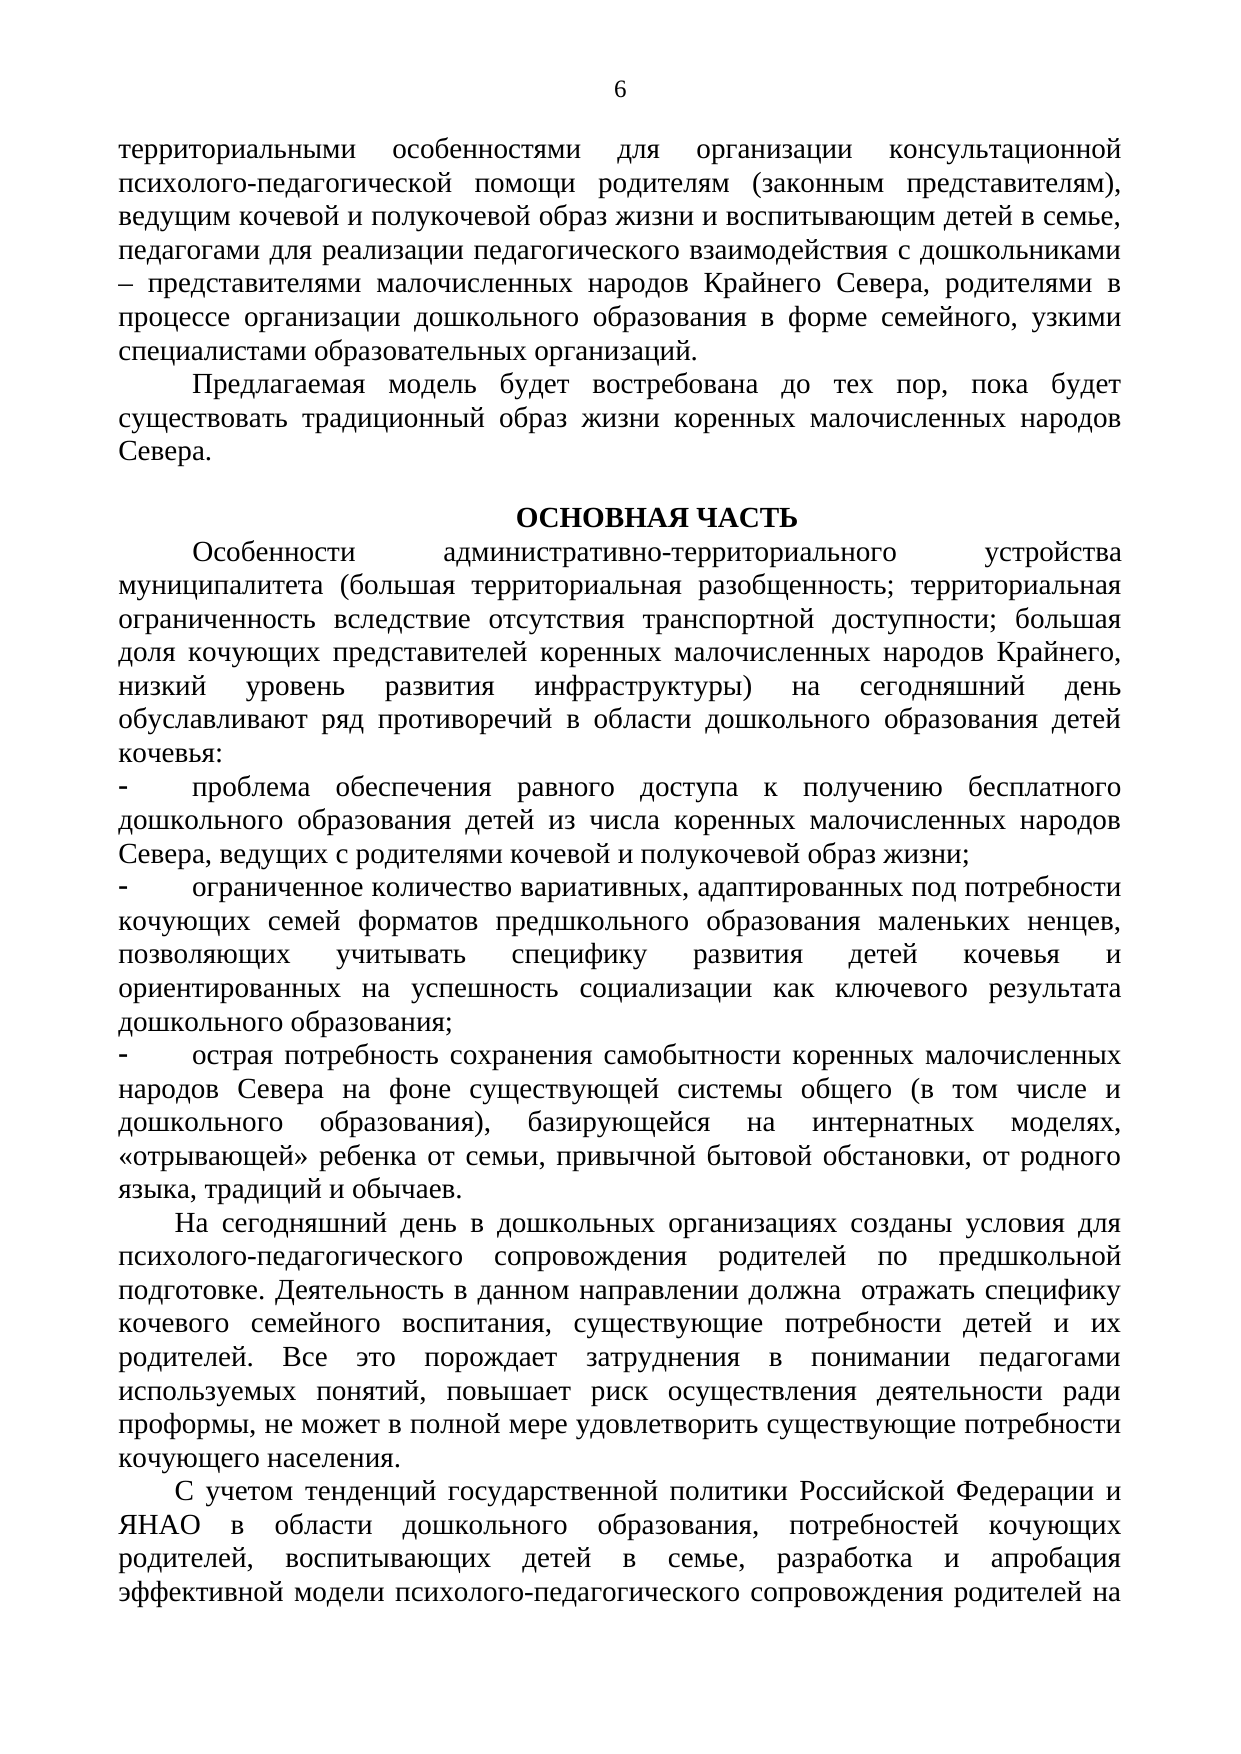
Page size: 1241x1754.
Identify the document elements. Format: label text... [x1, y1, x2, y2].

text Предлагаемая модель будет востребована до тех пор, пока будет существовать традиционный образ жизни коренных малочисленных народов Севера. [118, 366, 1122, 467]
text Особенности административно-территориального устройства муниципалитета (большая территориальная разобщенность; территориальная ограниченность вследствие отсутствия транспортной доступности; большая доля кочующих представителей коренных малочисленных народов Крайнего, низкий уровень развития инфраструктуры) на сегодняшний день обуславливают ряд противоречий в области дошкольного образования детей кочевья: [118, 534, 1122, 769]
list ограниченное количество вариативных, адаптированных под потребности кочующих семей форматов предшкольного образования маленьких ненцев, позволяющих учитывать специфику развития детей кочевья и ориентированных на успешность социализации как ключевого результата дошкольного образования; [118, 869, 1122, 1037]
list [118, 1473, 1122, 1607]
list На сегодняшний день в дошкольных организациях созданы условия для психолого-педагогического сопровождения родителей по предшкольной подготовке. Деятельность в данном направлении должна отражать специфику кочевого семейного воспитания, существующие потребности детей и их родителей. Все это порождает затруднения в понимании педагогами используемых понятий, повышает риск осуществления деятельности ради проформы, не может в полной мере удовлетворить существующие потребности кочующего населения. [118, 1205, 1122, 1473]
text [118, 131, 1122, 366]
list острая потребность сохранения самобытности коренных малочисленных народов Севера на фоне существующей системы общего (в том числе и дошкольного образования), базирующейся на интернатных моделях, «отрывающей» ребенка от семьи, привычной бытовой обстановки, от родного языка, традиций и обычаев. [118, 1037, 1122, 1205]
text ОСНОВНАЯ ЧАСТЬ [118, 500, 1122, 534]
list проблема обеспечения равного доступа к получению бесплатного дошкольного образования детей из числа коренных малочисленных народов Севера, ведущих с родителями кочевой и полукочевой образ жизни; [118, 769, 1122, 869]
